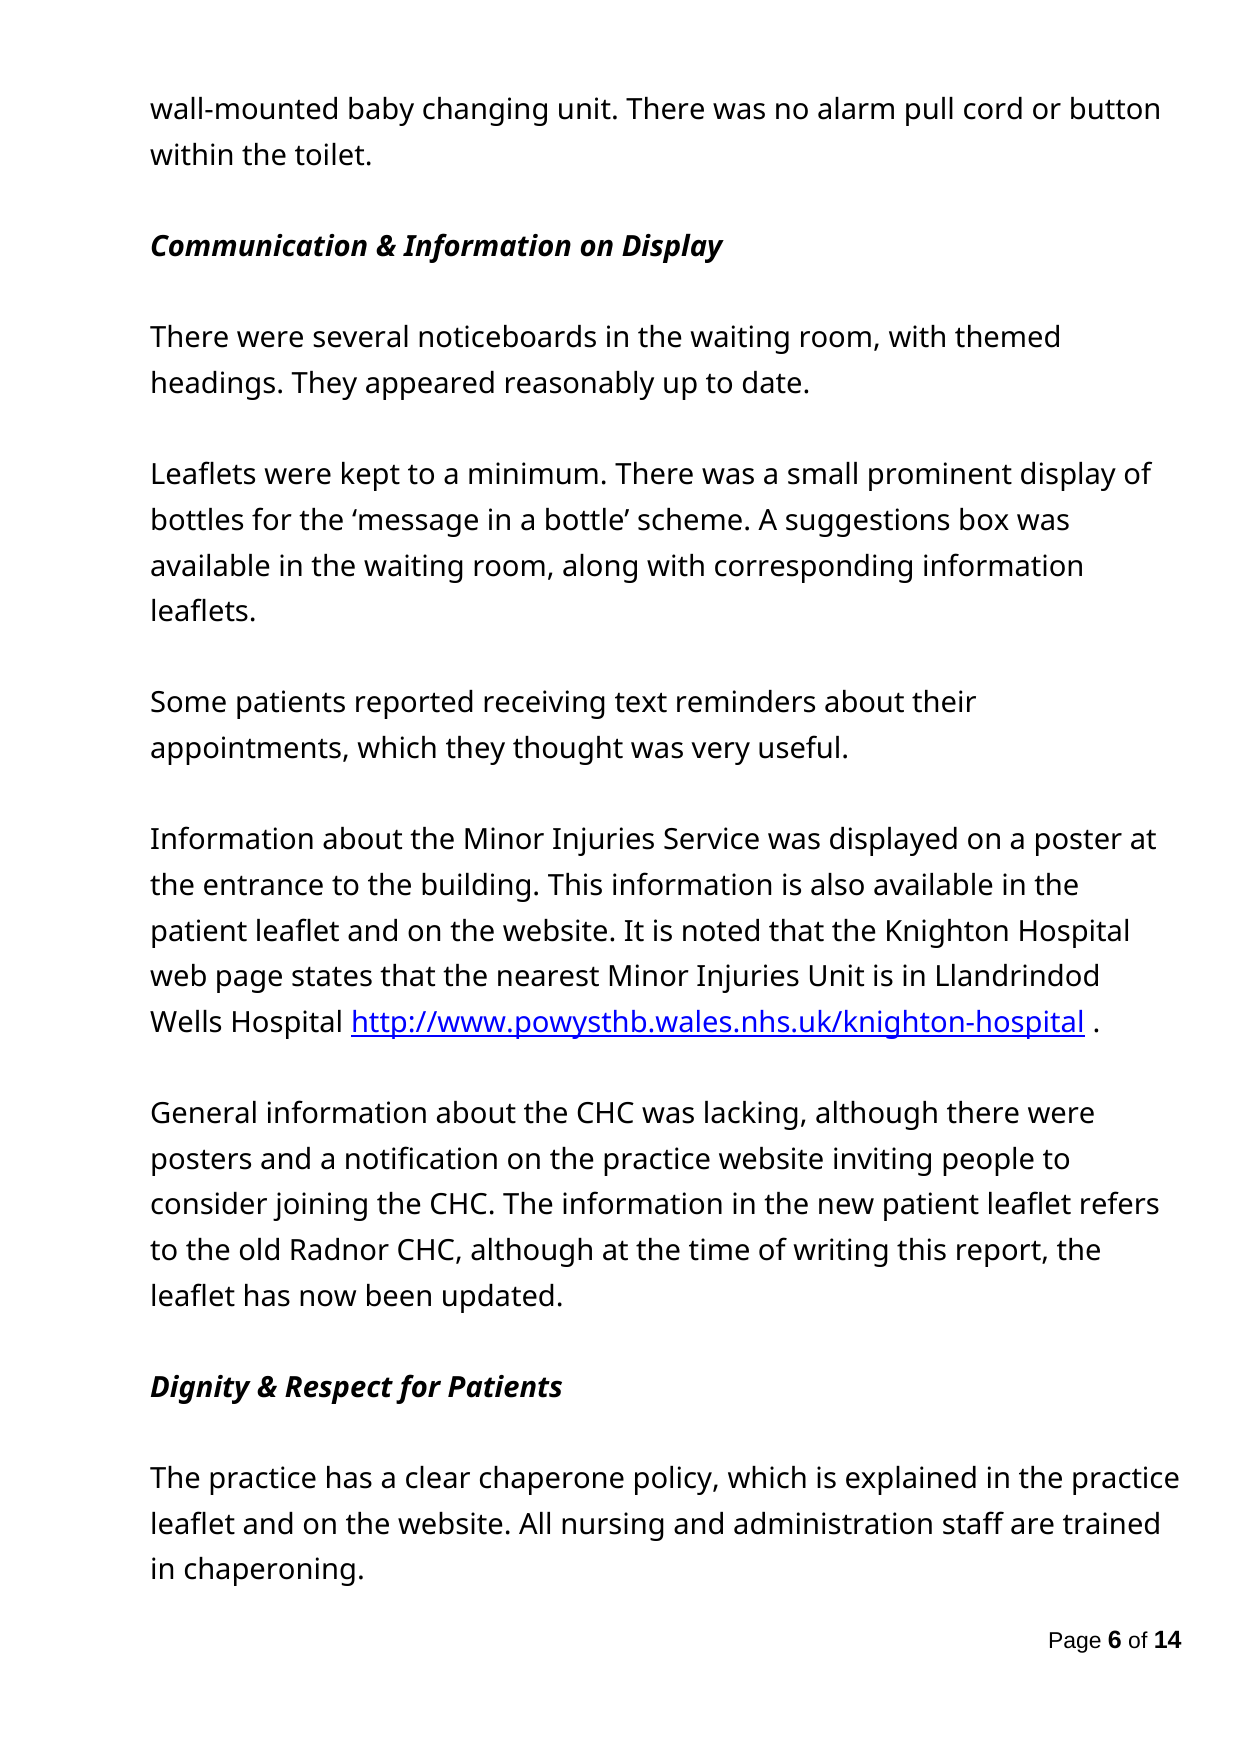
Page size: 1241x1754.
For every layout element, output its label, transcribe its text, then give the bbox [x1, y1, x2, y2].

text Communication & Information on Display [150, 226, 1181, 265]
text Leaflets were kept to a minimum. There was a small prominent display of bottles for the ‘message in a bottle’ scheme. A suggestions box was available in the waiting room, along with corresponding information leaflets. [150, 454, 1181, 630]
text Dignity & Respect for Patients [150, 1366, 1181, 1406]
text There were several noticeboards in the waiting room, with themed headings. They appeared reasonably up to date. [150, 317, 1181, 402]
text General information about the CHC was lacking, although there were posters and a notification on the practice website inviting people to consider joining the CHC. The information in the new patient leaflet refers to the old Radnor CHC, although at the time of writing this report, the leaflet has now been updated. [150, 1092, 1181, 1314]
text Information about the Minor Injuries Service was displayed on a poster at the entrance to the building. This information is also available in the patient leaflet and on the website. It is noted that the Knighton Hospital web page states that the nearest Minor Injuries Unit is in Llandrindod Wells Hospital http://www.powysthb.wales.nhs.uk/knighton-hospital . [150, 819, 1181, 1041]
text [150, 89, 1181, 174]
text Some patients reported receiving text reminders about their appointments, which they thought was very useful. [150, 682, 1181, 767]
text The practice has a clear chaperone policy, which is explained in the practice leaflet and on the website. All nursing and administration staff are trained in chaperoning. [150, 1457, 1181, 1588]
